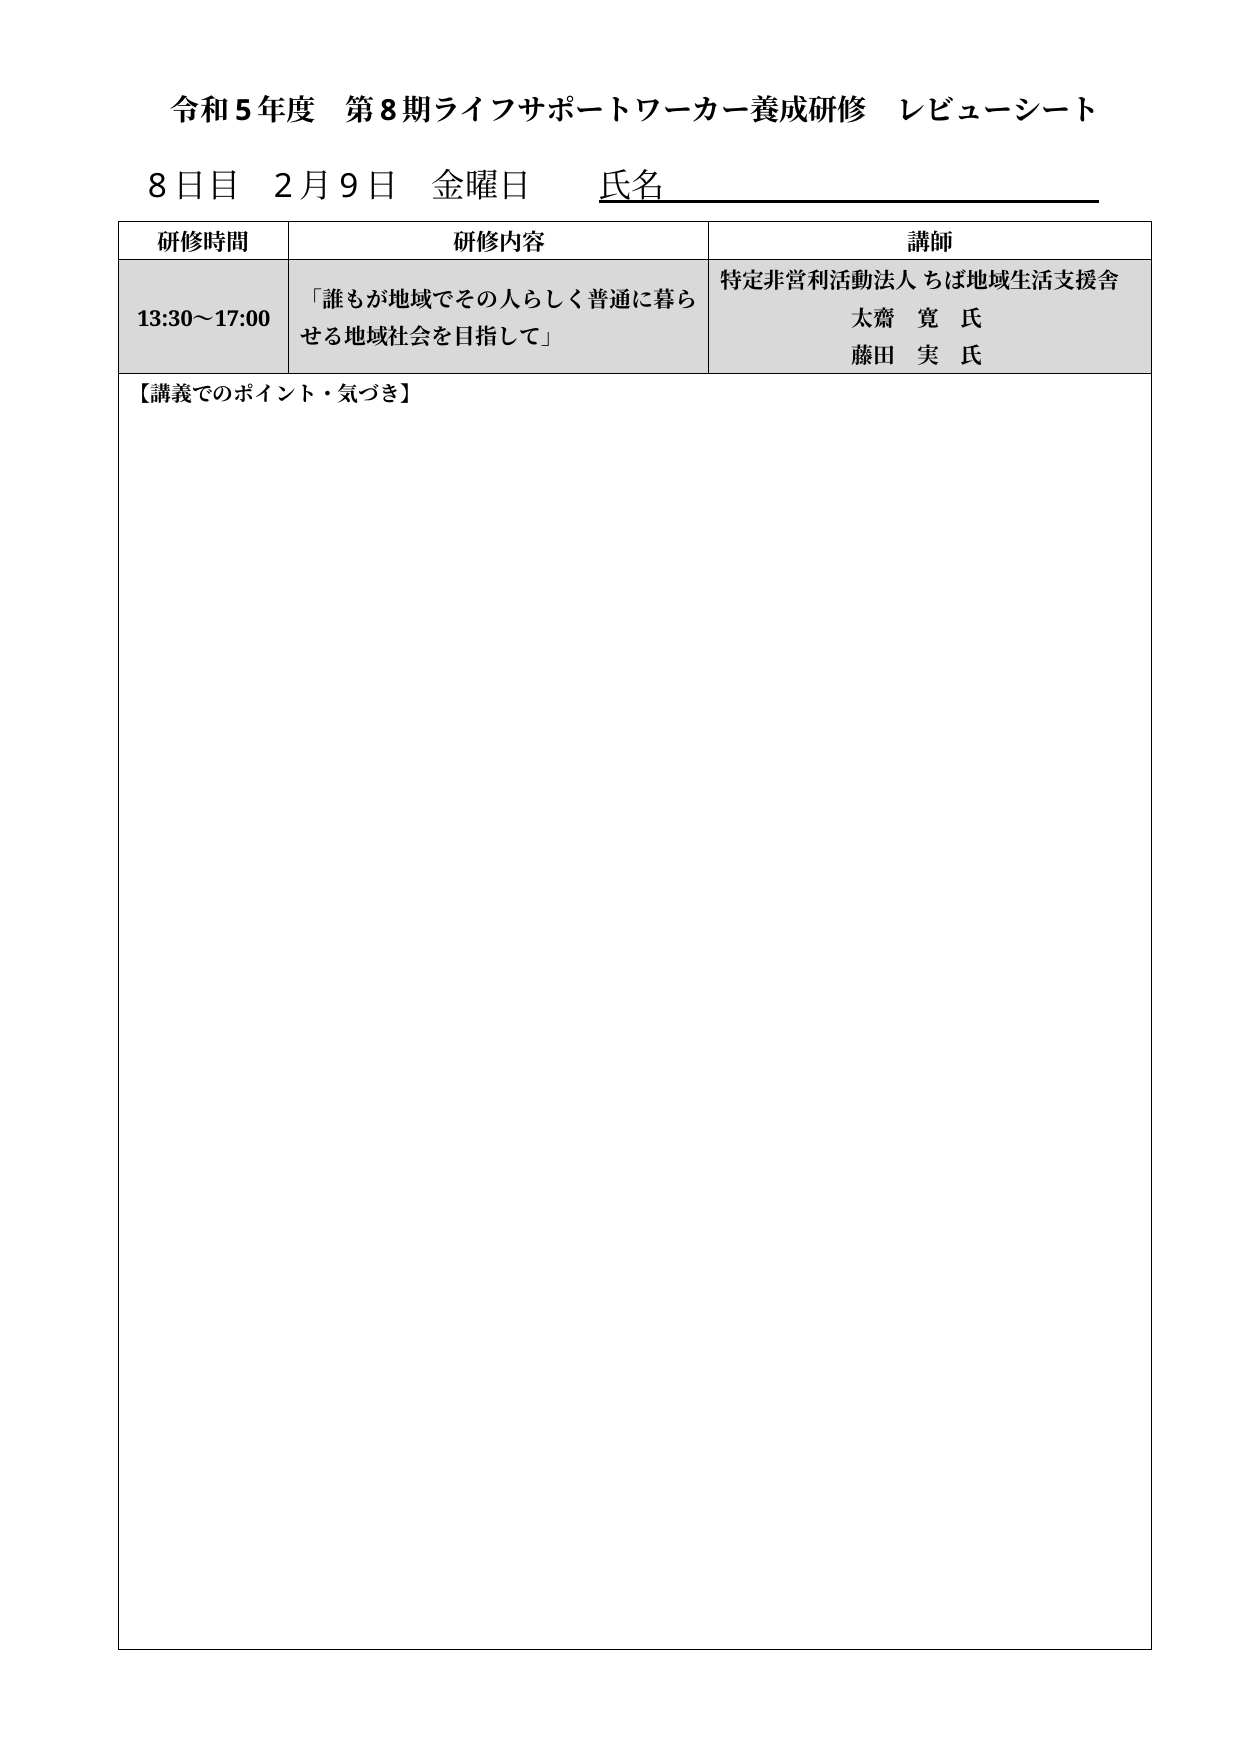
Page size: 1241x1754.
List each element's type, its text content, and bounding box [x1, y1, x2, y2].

table_header 講師 [709, 222, 1151, 259]
text 8日目 2月9日 金曜日 氏名 [148, 146, 1122, 221]
table_header 研修時間 [119, 222, 288, 259]
table_header 研修内容 [289, 222, 708, 259]
text 令和5年度 第8期ライフサポートワーカー養成研修 レビューシート [148, 71, 1122, 146]
table_cell 【講義でのポイント・気づき】 [119, 374, 1151, 1649]
table_cell 「誰もが地域でその人らしく普通に暮らせる地域社会を目指して」 [289, 260, 708, 373]
table_cell 13:30～17:00 [119, 260, 288, 373]
table_cell 特定非営利活動法人 ちば地域生活支援舎 太齋 寛 氏 藤田 実 氏 [709, 260, 1151, 373]
